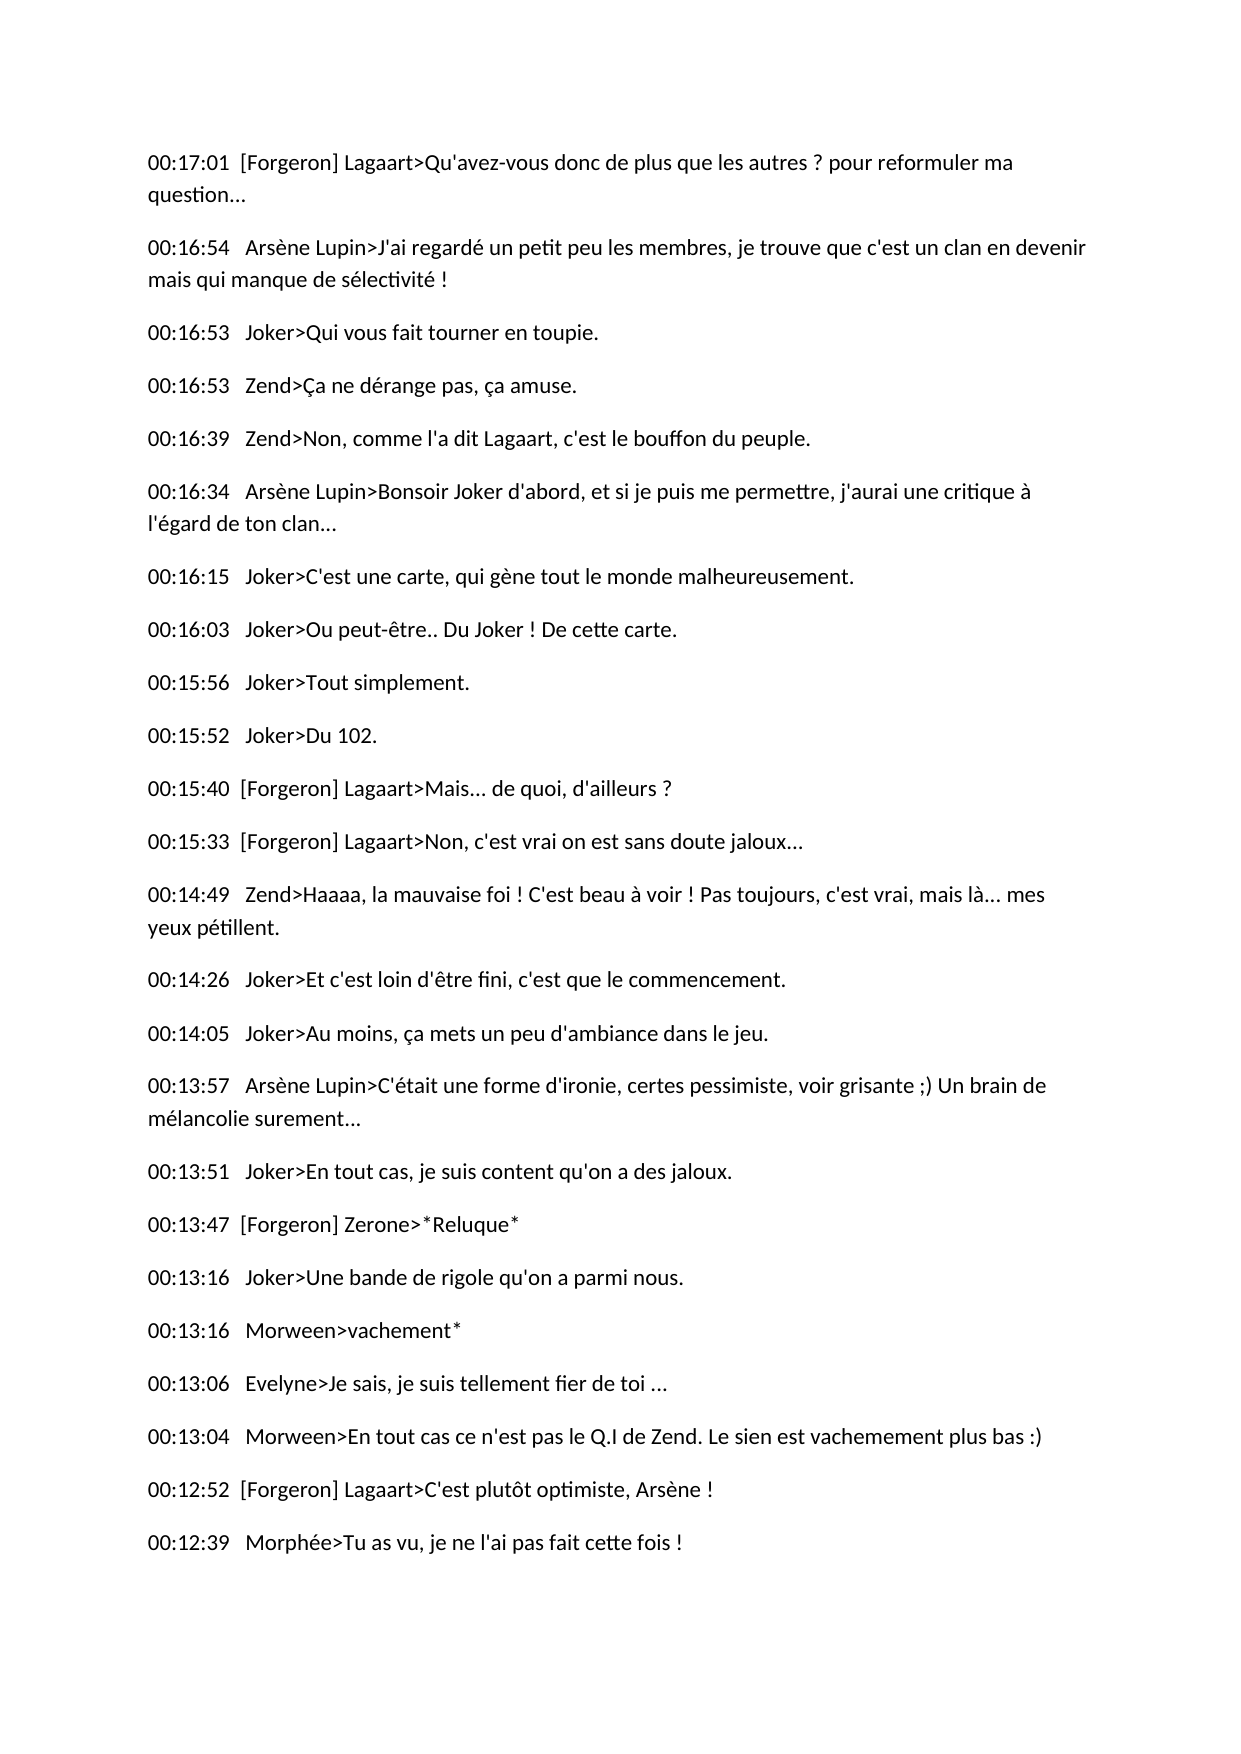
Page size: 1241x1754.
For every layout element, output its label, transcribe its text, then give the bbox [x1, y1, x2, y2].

text 00:16:39 Zend>Non, comme l'a dit Lagaart, c'est le bouffon du peuple. [148, 424, 1093, 452]
text 00:15:56 Joker>Tout simplement. [148, 668, 1093, 696]
text 00:13:51 Joker>En tout cas, je suis content qu'on a des jaloux. [148, 1157, 1093, 1185]
text 00:14:26 Joker>Et c'est loin d'être fini, c'est que le commencement. [148, 966, 1093, 994]
text 00:17:01 [Forgeron] Lagaart>Qu'avez-vous donc de plus que les autres ? pour reformuler ma question... [148, 148, 1093, 208]
text 00:13:57 Arsène Lupin>C'était une forme d'ironie, certes pessimiste, voir grisante ;) Un brain de mélancolie surement... [148, 1072, 1093, 1132]
text 00:13:47 [Forgeron] Zerone>*Reluque* [148, 1210, 1093, 1238]
text 00:16:54 Arsène Lupin>J'ai regardé un petit peu les membres, je trouve que c'est un clan en devenir mais qui manque de sélectivité ! [148, 233, 1093, 293]
text 00:13:16 Morween>vachement* [148, 1316, 1093, 1344]
text 00:12:52 [Forgeron] Lagaart>C'est plutôt optimiste, Arsène ! [148, 1475, 1093, 1503]
text 00:15:40 [Forgeron] Lagaart>Mais... de quoi, d'ailleurs ? [148, 774, 1093, 802]
text 00:16:53 Zend>Ça ne dérange pas, ça amuse. [148, 371, 1093, 399]
text 00:13:04 Morween>En tout cas ce n'est pas le Q.I de Zend. Le sien est vachemement plus bas :) [148, 1422, 1093, 1450]
text 00:14:49 Zend>Haaaa, la mauvaise foi ! C'est beau à voir ! Pas toujours, c'est vrai, mais là... mes yeux pétillent. [148, 880, 1093, 941]
text 00:13:06 Evelyne>Je sais, je suis tellement fier de toi ... [148, 1369, 1093, 1397]
text 00:16:03 Joker>Ou peut-être.. Du Joker ! De cette carte. [148, 615, 1093, 643]
text 00:16:15 Joker>C'est une carte, qui gène tout le monde malheureusement. [148, 562, 1093, 590]
text 00:13:16 Joker>Une bande de rigole qu'on a parmi nous. [148, 1263, 1093, 1291]
text 00:16:34 Arsène Lupin>Bonsoir Joker d'abord, et si je puis me permettre, j'aurai une critique à l'égard de ton clan... [148, 477, 1093, 537]
text 00:15:52 Joker>Du 102. [148, 721, 1093, 749]
text 00:12:39 Morphée>Tu as vu, je ne l'ai pas fait cette fois ! [148, 1528, 1093, 1556]
text 00:16:53 Joker>Qui vous fait tourner en toupie. [148, 318, 1093, 346]
text 00:15:33 [Forgeron] Lagaart>Non, c'est vrai on est sans doute jaloux... [148, 827, 1093, 855]
text 00:14:05 Joker>Au moins, ça mets un peu d'ambiance dans le jeu. [148, 1019, 1093, 1047]
